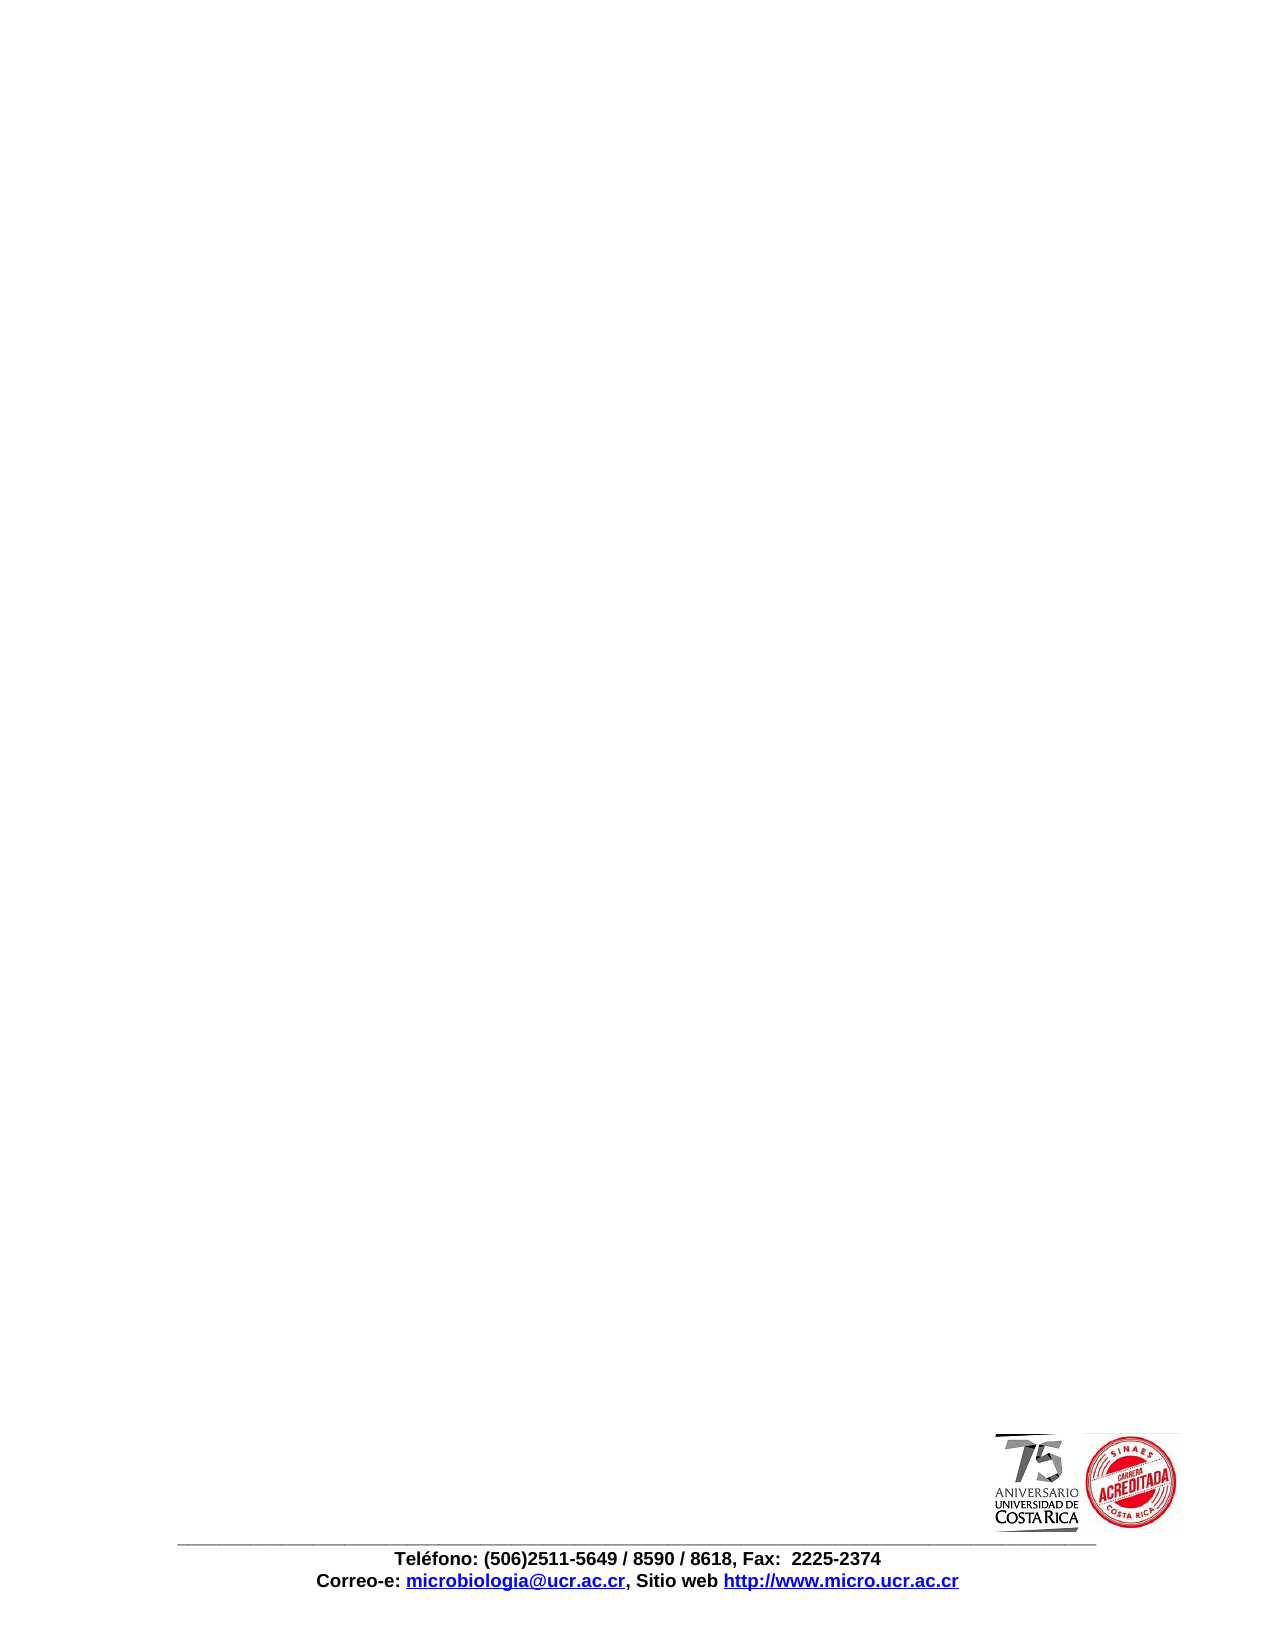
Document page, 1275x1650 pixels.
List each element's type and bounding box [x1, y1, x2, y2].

picture [995, 1434, 1079, 1532]
picture [1083, 1433, 1180, 1532]
